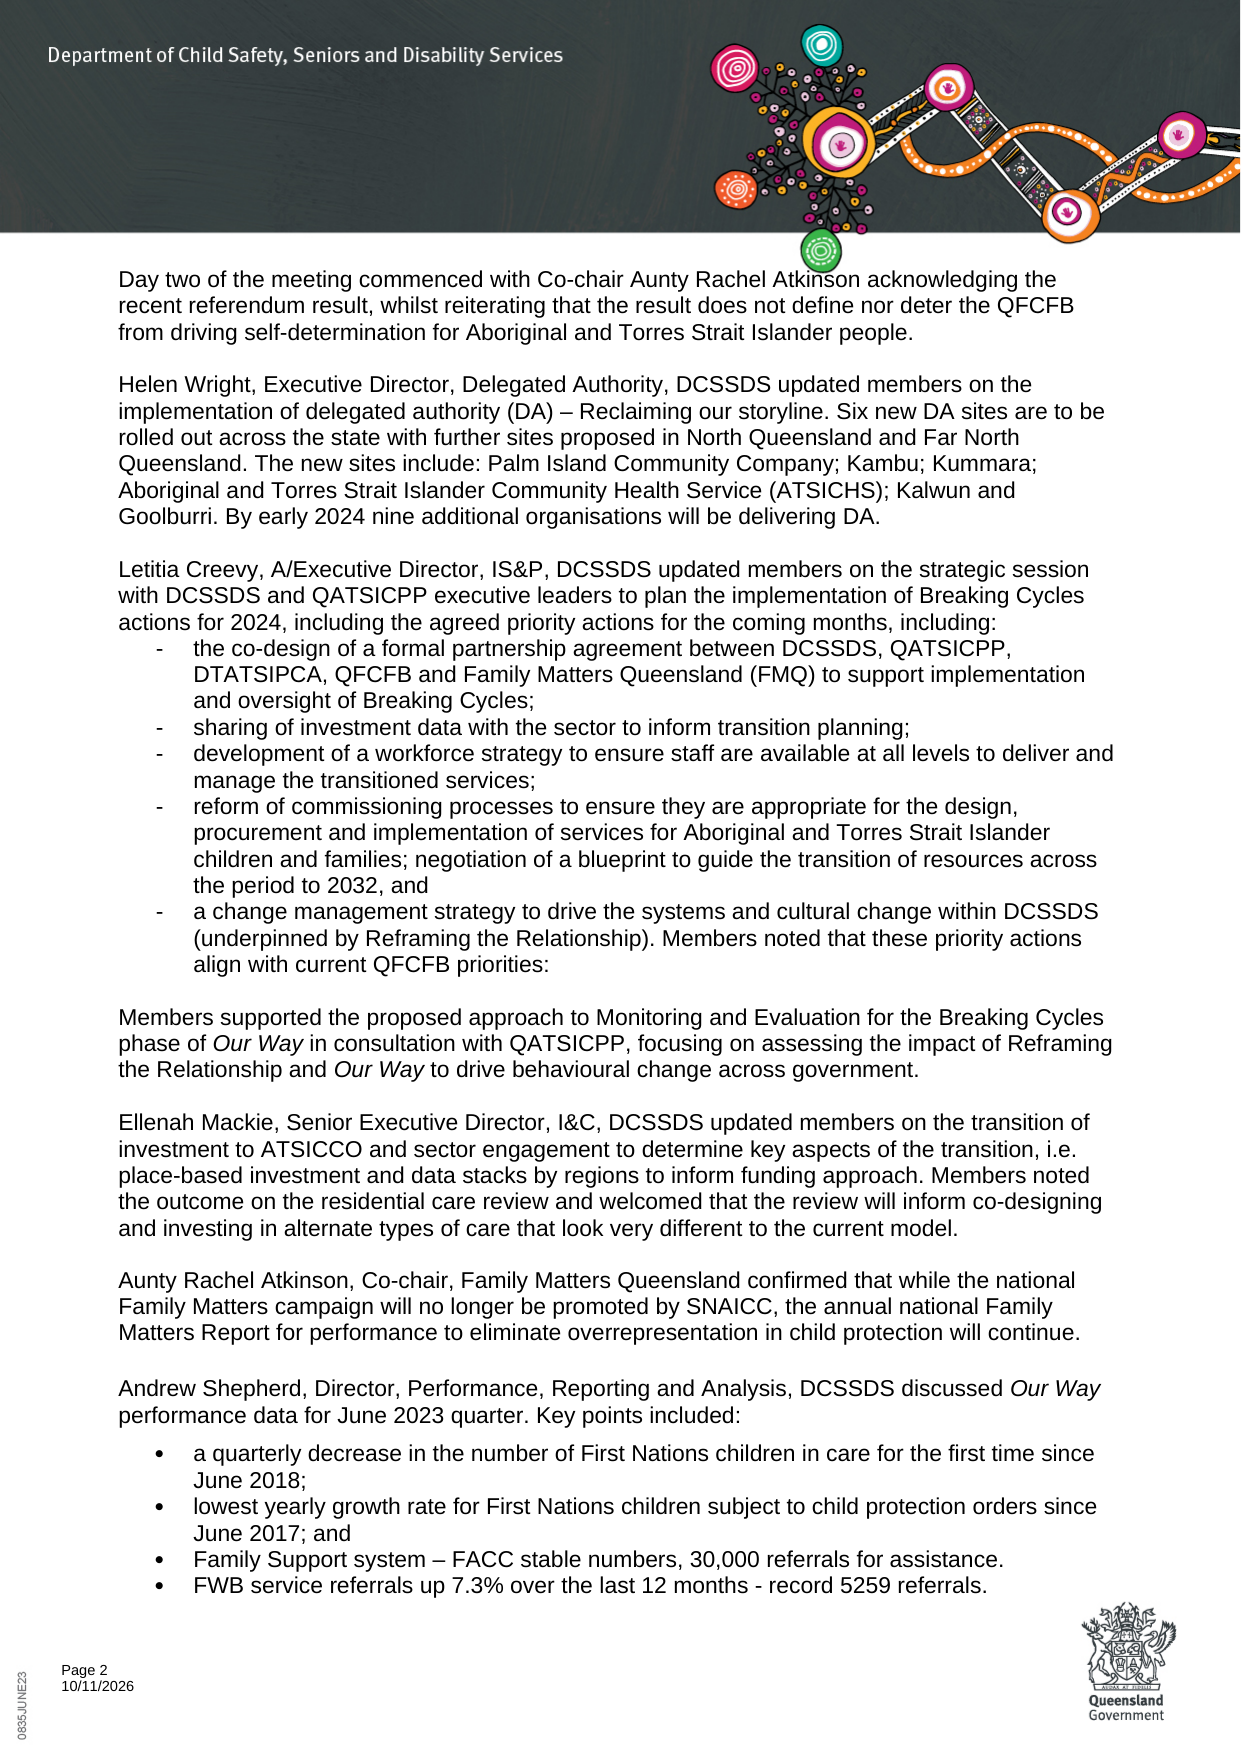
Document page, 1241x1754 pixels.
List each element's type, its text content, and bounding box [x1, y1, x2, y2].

text Members supported the proposed approach to Monitoring and Evaluation for the Breaking Cycles phase of Our Way in consultation with QATSICPP, focusing on assessing the impact of Reframing the Relationship and Our Way to drive behavioural change across government. [118, 1004, 1122, 1083]
list development of a workforce strategy to ensure staff are available at all levels to deliver and manage the transitioned services; [156, 740, 1122, 793]
list a quarterly decrease in the number of First Nations children in care for the first time since June 2018; [156, 1440, 1122, 1493]
list lowest yearly growth rate for First Nations children subject to child protection orders since June 2017; and [156, 1493, 1122, 1546]
list reform of commissioning processes to ensure they are appropriate for the design, procurement and implementation of services for Aboriginal and Torres Strait Islander children and families; negotiation of a blueprint to guide the transition of resources across the period to 2032, and [156, 793, 1122, 898]
list a change management strategy to drive the systems and cultural change within DCSSDS (underpinned by Reframing the Relationship). Members noted that these priority actions align with current QFCFB priorities: [156, 898, 1122, 977]
list sharing of investment data with the sector to inform transition planning; [156, 714, 1122, 740]
list FWB service referrals up 7.3% over the last 12 months - record 5259 referrals. [156, 1572, 1122, 1598]
text Aunty Rachel Atkinson, Co-chair, Family Matters Queensland confirmed that while the national Family Matters campaign will no longer be promoted by SNAICC, the annual national Family Matters Report for performance to eliminate overrepresentation in child protection will continue. [118, 1267, 1122, 1346]
picture [0, 0, 1241, 1754]
text Ellenah Mackie, Senior Executive Director, I&C, DCSSDS updated members on the transition of investment to ATSICCO and sector engagement to determine key aspects of the transition, i.e. place-based investment and data stacks by regions to inform funding approach. Members noted the outcome on the residential care review and welcomed that the review will inform co-designing and investing in alternate types of care that look very different to the current model. [118, 1109, 1122, 1241]
text Letitia Creevy, A/Executive Director, IS&P, DCSSDS updated members on the strategic session with DCSSDS and QATSICPP executive leaders to plan the implementation of Breaking Cycles actions for 2024, including the agreed priority actions for the coming months, including: [118, 556, 1122, 635]
list Family Support system – FACC stable numbers, 30,000 referrals for assistance. [156, 1546, 1122, 1572]
text Andrew Shepherd, Director, Performance, Reporting and Analysis, DCSSDS discussed Our Way performance data for June 2023 quarter. Key points included: [118, 1375, 1122, 1428]
text Day two of the meeting commenced with Co-chair Aunty Rachel Atkinson acknowledging the recent referendum result, whilst reiterating that the result does not define nor deter the QFCFB from driving self-determination for Aboriginal and Torres Strait Islander people. [118, 266, 1122, 345]
text Helen Wright, Executive Director, Delegated Authority, DCSSDS updated members on the implementation of delegated authority (DA) – Reclaiming our storyline. Six new DA sites are to be rolled out across the state with further sites proposed in North Queensland and Far North Queensland. The new sites include: Palm Island Community Company; Kambu; Kummara; Aboriginal and Torres Strait Islander Community Health Service (ATSICHS); Kalwun and Goolburri. By early 2024 nine additional organisations will be delivering DA. [118, 371, 1122, 529]
list the co-design of a formal partnership agreement between DCSSDS, QATSICPP, DTATSIPCA, QFCFB and Family Matters Queensland (FMQ) to support implementation and oversight of Breaking Cycles; [156, 635, 1122, 714]
